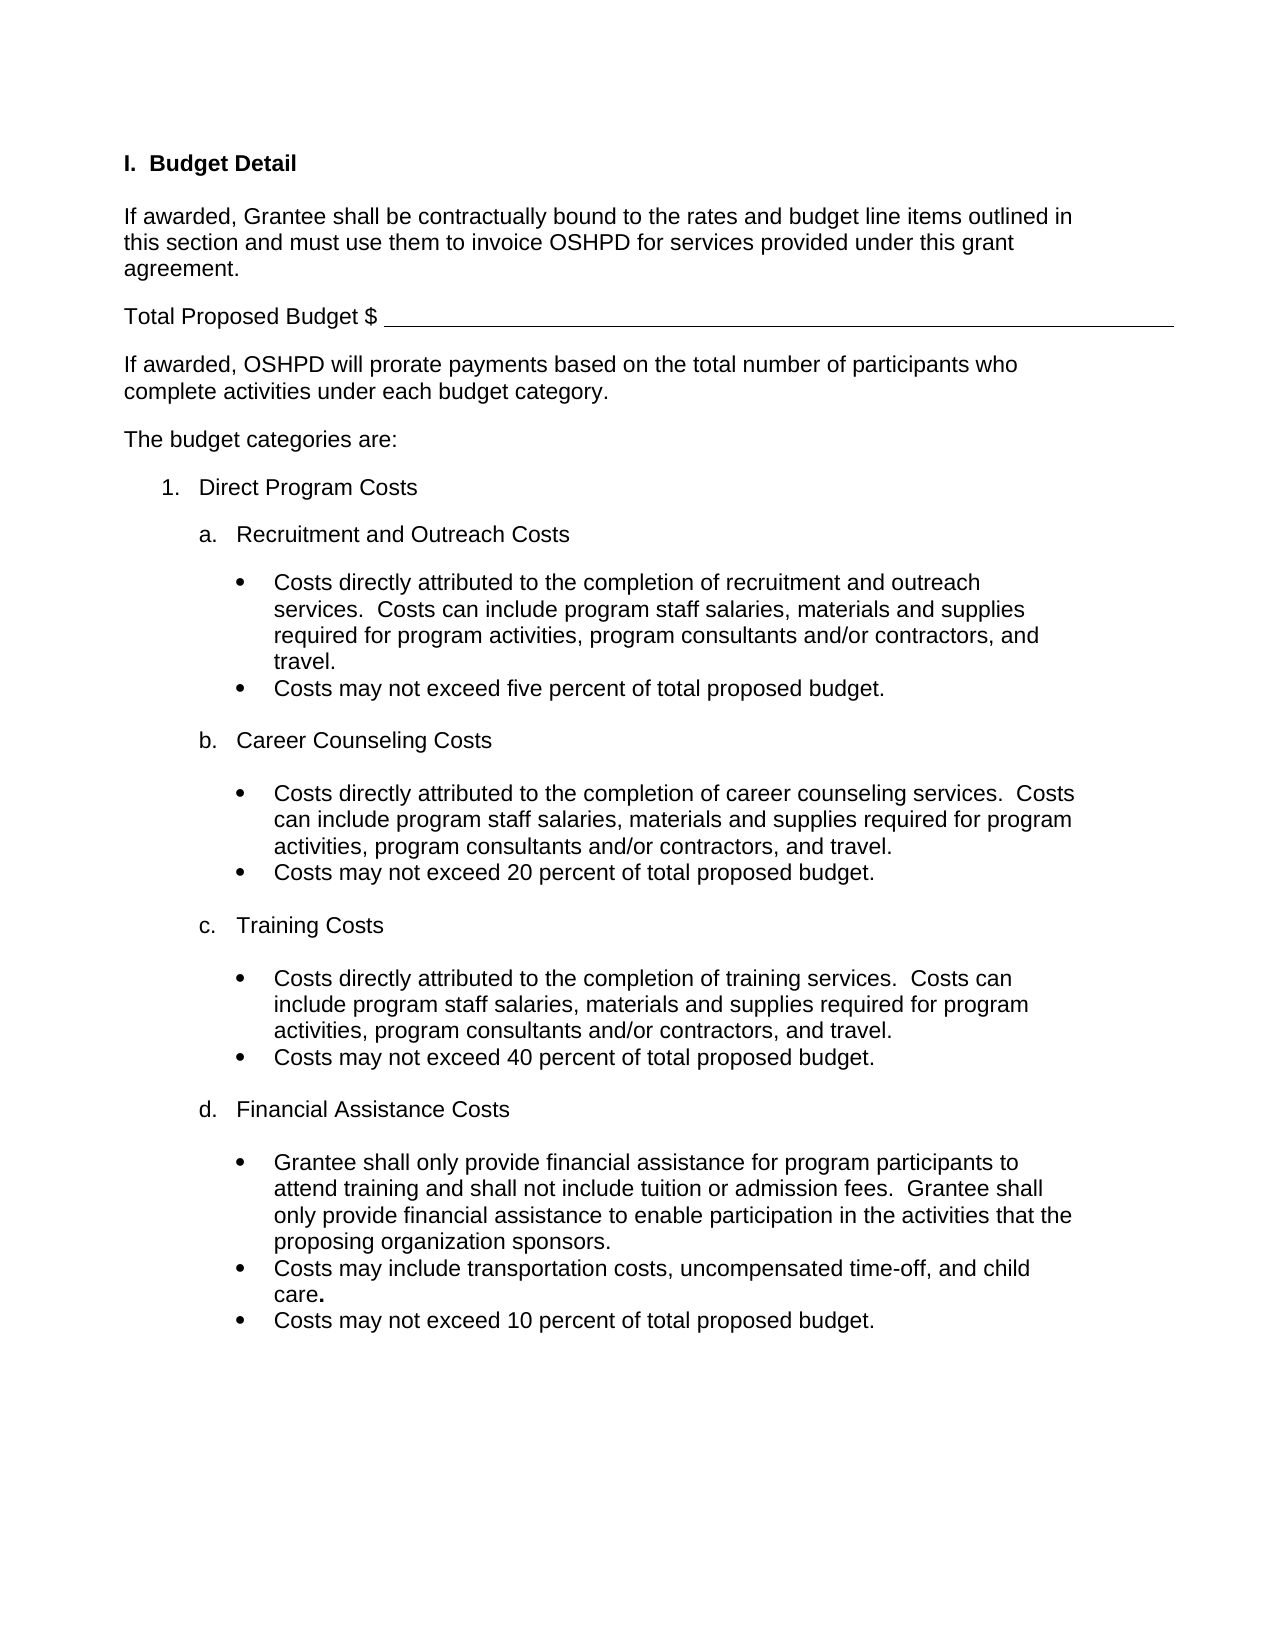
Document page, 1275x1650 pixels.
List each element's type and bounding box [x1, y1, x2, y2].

table_header [113, 150, 1086, 1492]
